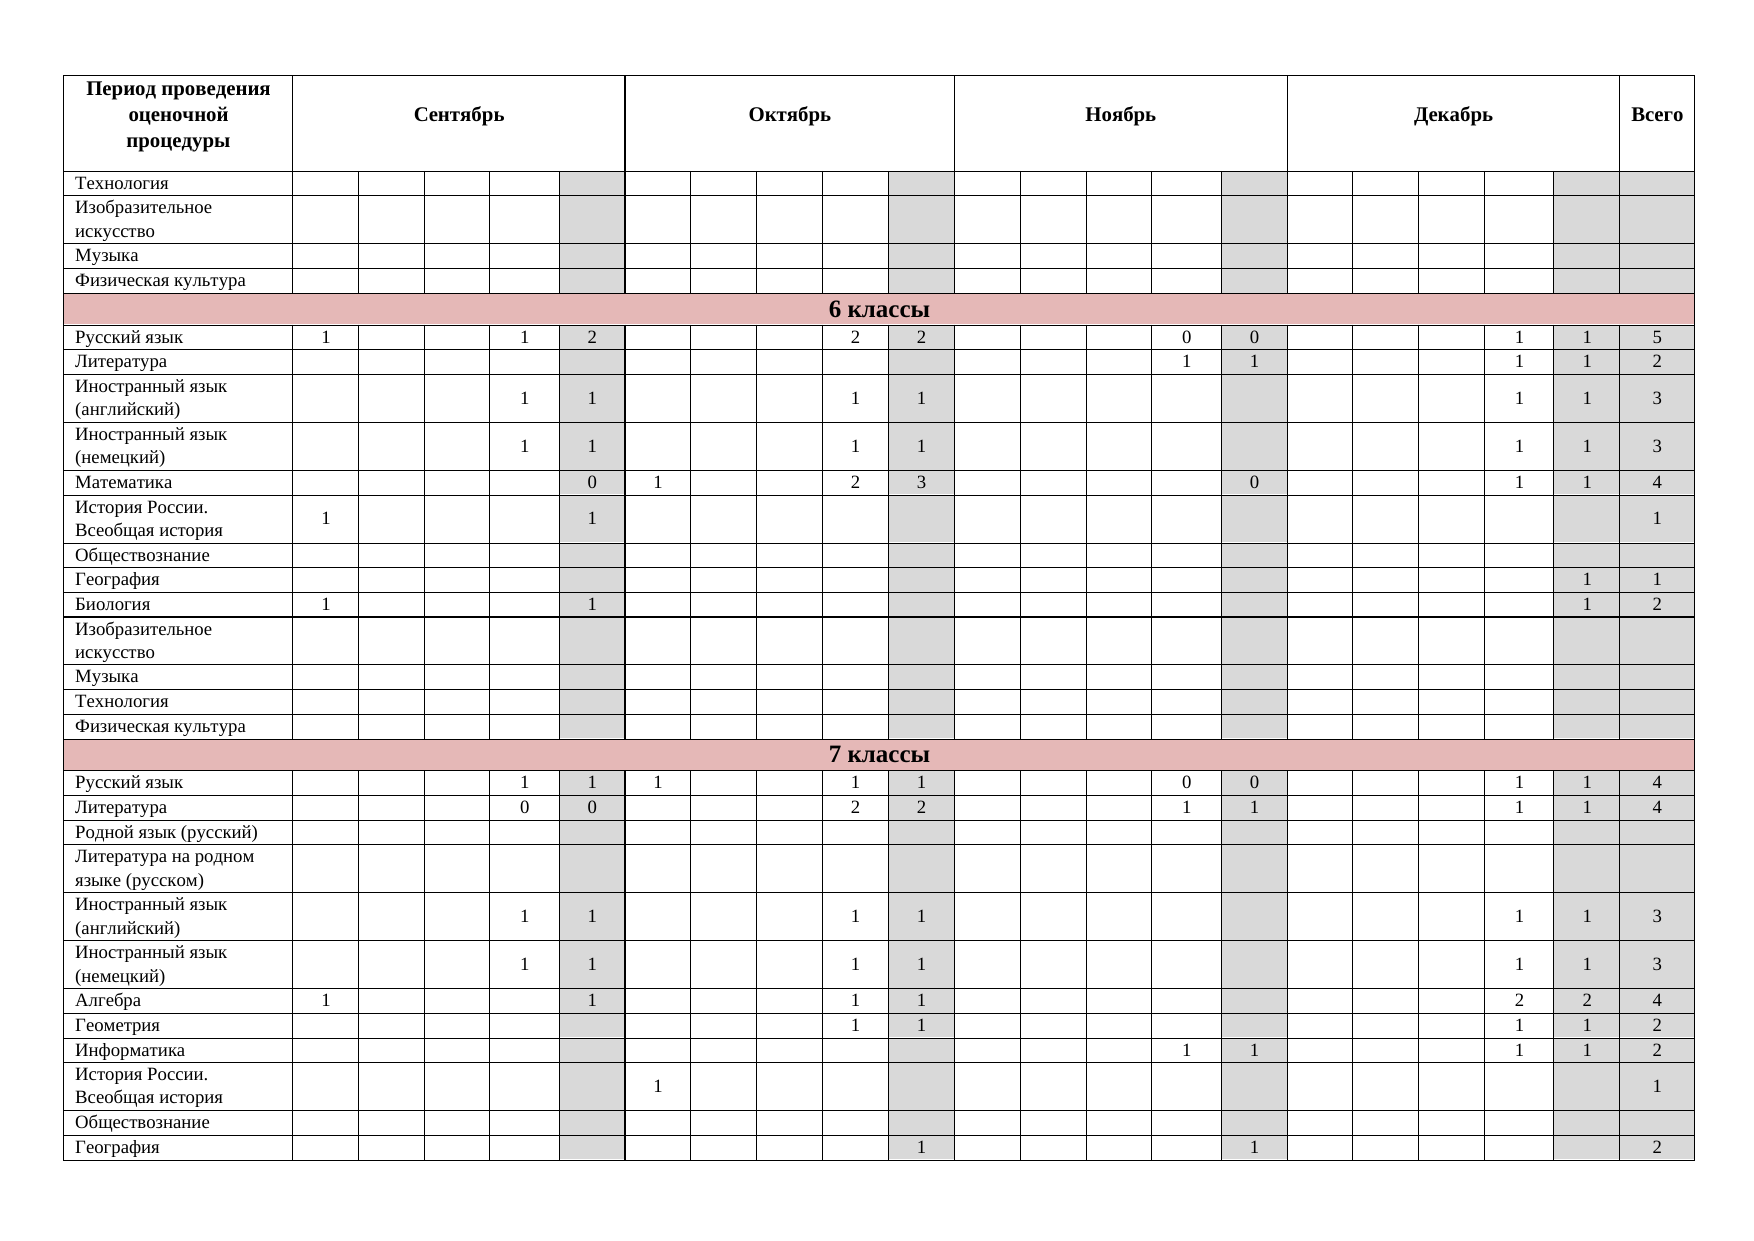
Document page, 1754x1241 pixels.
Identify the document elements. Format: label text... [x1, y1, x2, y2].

table_cell [1222, 690, 1287, 714]
table_cell [955, 196, 1020, 243]
table_cell [1288, 941, 1352, 988]
table_cell [1485, 715, 1553, 738]
table_cell [1353, 1111, 1418, 1135]
table_cell [1288, 326, 1352, 349]
table_cell Литература на родном языке (русском) [64, 845, 292, 892]
table_cell [425, 796, 489, 820]
table_cell [1021, 618, 1086, 664]
table_cell [626, 1136, 690, 1159]
table_cell [691, 771, 756, 795]
table_cell 3 [889, 471, 954, 494]
table_cell 1 [560, 941, 624, 988]
table_cell [757, 1039, 822, 1062]
table_cell 1 [1554, 326, 1619, 349]
table_cell [1419, 196, 1484, 243]
table_cell [560, 196, 624, 243]
table_cell 1 [490, 771, 559, 795]
table_cell [1288, 593, 1352, 616]
table_cell 1 [823, 771, 888, 795]
table_cell [955, 244, 1020, 268]
table_cell [757, 665, 822, 689]
table_cell 4 [1620, 989, 1694, 1013]
table_cell [1288, 1136, 1352, 1159]
table_cell [293, 618, 358, 664]
table_cell [293, 568, 358, 592]
table_cell [1087, 1111, 1151, 1135]
table_cell [1021, 796, 1086, 820]
table_cell [490, 568, 559, 592]
table_cell [691, 1039, 756, 1062]
table_cell [823, 618, 888, 664]
table_cell [1152, 893, 1221, 940]
table_cell [1353, 690, 1418, 714]
table_cell [955, 941, 1020, 988]
table_cell [490, 544, 559, 567]
table_cell [955, 665, 1020, 689]
table_cell [1087, 172, 1151, 195]
table_cell 2 [823, 326, 888, 349]
table_cell [1554, 1063, 1619, 1110]
table_cell 3 [1620, 941, 1694, 988]
table_cell Обществознание [64, 544, 292, 567]
table_cell [560, 350, 624, 374]
table_cell [1288, 989, 1352, 1013]
table_cell [823, 665, 888, 689]
table_cell [889, 496, 954, 542]
table_cell [626, 244, 690, 268]
table_cell Иностранный язык (английский) [64, 375, 292, 422]
table_cell [955, 1063, 1020, 1110]
table_cell [1419, 172, 1484, 195]
table_cell [955, 1111, 1020, 1135]
table_cell [1419, 544, 1484, 567]
table_cell Технология [64, 172, 292, 195]
table_cell 1 [1485, 471, 1553, 494]
table_cell [1353, 1014, 1418, 1037]
table_cell [691, 989, 756, 1013]
table_cell 1 [1485, 941, 1553, 988]
table_cell [823, 1111, 888, 1135]
table_cell 1 [1554, 471, 1619, 494]
table_cell 0 [560, 796, 624, 820]
table_cell [1554, 1136, 1619, 1159]
table_cell [1353, 269, 1418, 293]
table_cell [1419, 326, 1484, 349]
table_cell [823, 496, 888, 542]
table_cell [1087, 568, 1151, 592]
table_cell [1419, 771, 1484, 795]
table_cell 2 [1554, 989, 1619, 1013]
table_cell [359, 618, 424, 664]
table_cell [626, 1111, 690, 1135]
table_cell [490, 269, 559, 293]
table_cell [1152, 1063, 1221, 1110]
table_cell [1288, 1014, 1352, 1037]
table_cell [626, 796, 690, 820]
table_cell [1419, 1063, 1484, 1110]
table_cell [691, 1063, 756, 1110]
table_cell [293, 1039, 358, 1062]
table_cell [1419, 715, 1484, 738]
table_cell 2 [1620, 350, 1694, 374]
table_cell [1620, 1111, 1694, 1135]
table_cell [691, 715, 756, 738]
table_cell [626, 423, 690, 470]
table_cell [1353, 845, 1418, 892]
table_cell 1 [1554, 423, 1619, 470]
table_cell [1353, 350, 1418, 374]
table_cell [1419, 690, 1484, 714]
table_cell [691, 893, 756, 940]
table_cell [955, 1014, 1020, 1037]
table_cell 1 [1485, 796, 1553, 820]
table_cell [425, 690, 489, 714]
table_cell [1288, 845, 1352, 892]
table_cell 2 [1485, 989, 1553, 1013]
table_cell [1021, 1014, 1086, 1037]
table_cell [1087, 244, 1151, 268]
table_cell [757, 941, 822, 988]
table_cell [293, 1063, 358, 1110]
table_cell [1353, 568, 1418, 592]
table_header Сентябрь [293, 76, 624, 171]
table_cell [1152, 941, 1221, 988]
table_cell [425, 350, 489, 374]
table_cell [626, 618, 690, 664]
table_cell [757, 989, 822, 1013]
table_cell География [64, 568, 292, 592]
table_header Всего [1620, 76, 1694, 171]
table_cell 1 [823, 423, 888, 470]
table_cell [359, 845, 424, 892]
table_cell [889, 172, 954, 195]
table_cell [359, 568, 424, 592]
table_cell [1222, 1063, 1287, 1110]
table_cell [1485, 821, 1553, 844]
table_cell 3 [1620, 423, 1694, 470]
table_cell [425, 821, 489, 844]
table_cell [293, 690, 358, 714]
table_cell 2 [823, 796, 888, 820]
table_cell [1353, 1063, 1418, 1110]
table_cell 4 [1620, 471, 1694, 494]
table_cell [1353, 665, 1418, 689]
table_cell Геометрия [64, 1014, 292, 1037]
table_cell 2 [1620, 593, 1694, 616]
table_cell [1353, 1039, 1418, 1062]
table_cell [293, 375, 358, 422]
table_cell 4 [1620, 771, 1694, 795]
table_cell [1152, 244, 1221, 268]
table_cell 2 [560, 326, 624, 349]
table_cell 1 [1620, 568, 1694, 592]
table_cell 1 [560, 893, 624, 940]
table_cell Физическая культура [64, 269, 292, 293]
table_cell [293, 796, 358, 820]
table_cell 1 [1554, 796, 1619, 820]
table_cell [691, 544, 756, 567]
table_cell Технология [64, 690, 292, 714]
table_cell География [64, 1136, 292, 1159]
table_cell [1021, 423, 1086, 470]
table_cell [757, 1014, 822, 1037]
table_cell [757, 244, 822, 268]
table_cell [1152, 593, 1221, 616]
table_cell [1288, 1039, 1352, 1062]
table_cell [425, 845, 489, 892]
table_cell 2 [889, 796, 954, 820]
table_cell [1288, 423, 1352, 470]
table_header Период проведения оценочной процедуры [64, 76, 292, 171]
table_cell [1620, 665, 1694, 689]
table_cell [757, 893, 822, 940]
table_cell Родной язык (русский) [64, 821, 292, 844]
table_cell 1 [626, 771, 690, 795]
table_cell [757, 196, 822, 243]
table_cell [1087, 1014, 1151, 1037]
table_header Декабрь [1288, 76, 1619, 171]
table_cell 1 [823, 893, 888, 940]
table_cell [889, 593, 954, 616]
table_cell [359, 269, 424, 293]
table_cell [1288, 568, 1352, 592]
table_cell [1288, 821, 1352, 844]
table_cell 1 [560, 375, 624, 422]
table_cell [1152, 423, 1221, 470]
table_cell 1 [1222, 796, 1287, 820]
table_cell [359, 796, 424, 820]
table_cell [1485, 845, 1553, 892]
table_cell [1152, 1111, 1221, 1135]
table_cell [1353, 544, 1418, 567]
table_cell Русский язык [64, 771, 292, 795]
table_cell [1087, 941, 1151, 988]
table_cell [1021, 375, 1086, 422]
table_cell [626, 821, 690, 844]
table_cell [1620, 845, 1694, 892]
table_cell [691, 568, 756, 592]
table_cell [359, 941, 424, 988]
table_cell [1152, 544, 1221, 567]
table_cell Иностранный язык (английский) [64, 893, 292, 940]
table_cell [1021, 941, 1086, 988]
table_cell [490, 244, 559, 268]
table_cell [1485, 244, 1553, 268]
table_cell 1 [823, 1014, 888, 1037]
table_cell [1485, 1136, 1553, 1159]
table_cell 0 [1222, 326, 1287, 349]
table_cell [1620, 244, 1694, 268]
table_cell [490, 350, 559, 374]
table_cell 1 [560, 593, 624, 616]
table_cell [490, 1063, 559, 1110]
table_cell [293, 350, 358, 374]
table_cell [560, 568, 624, 592]
table_cell [823, 715, 888, 738]
table_cell [293, 845, 358, 892]
table_cell Алгебра [64, 989, 292, 1013]
table_cell [757, 821, 822, 844]
table_cell [1485, 269, 1553, 293]
table_cell [1021, 196, 1086, 243]
table_cell [1353, 821, 1418, 844]
table_cell [1353, 172, 1418, 195]
table_cell [1419, 845, 1484, 892]
table_cell [359, 593, 424, 616]
table_cell [293, 172, 358, 195]
table_cell [359, 1111, 424, 1135]
table_cell [823, 544, 888, 567]
table_cell [691, 496, 756, 542]
table_cell [1288, 375, 1352, 422]
table_cell [1353, 496, 1418, 542]
table_cell [490, 1039, 559, 1062]
table_cell [889, 1111, 954, 1135]
table_cell [425, 496, 489, 542]
table_cell [1288, 618, 1352, 664]
table_cell 2 [1620, 1014, 1694, 1037]
table_cell [425, 1014, 489, 1037]
table_cell [757, 326, 822, 349]
table_cell [560, 244, 624, 268]
table_cell [955, 269, 1020, 293]
table_cell [757, 172, 822, 195]
table_cell Биология [64, 593, 292, 616]
table_cell [1222, 196, 1287, 243]
table_cell [691, 1111, 756, 1135]
table_cell [359, 665, 424, 689]
table_cell [1419, 821, 1484, 844]
table_cell [1554, 821, 1619, 844]
table_cell [293, 196, 358, 243]
table_cell [359, 496, 424, 542]
table_cell [626, 568, 690, 592]
table_cell 1 [889, 941, 954, 988]
table_cell [889, 665, 954, 689]
table_cell 1 [1620, 496, 1694, 542]
table_cell [359, 544, 424, 567]
table_cell [425, 989, 489, 1013]
table_cell [955, 471, 1020, 494]
table_cell [1087, 196, 1151, 243]
table_cell [1288, 690, 1352, 714]
table_cell [1554, 845, 1619, 892]
table_cell [757, 544, 822, 567]
table_cell [1353, 1136, 1418, 1159]
table_cell [359, 375, 424, 422]
table_cell [1152, 690, 1221, 714]
table_cell [490, 196, 559, 243]
table_cell [1087, 1136, 1151, 1159]
table_cell [823, 196, 888, 243]
table_cell [1087, 375, 1151, 422]
table_cell 1 [1554, 941, 1619, 988]
table_cell [1222, 172, 1287, 195]
table_cell [425, 941, 489, 988]
table_cell 1 [1620, 1063, 1694, 1110]
table_cell [626, 893, 690, 940]
table_cell [293, 423, 358, 470]
table_cell [1021, 715, 1086, 738]
table_cell 1 [560, 423, 624, 470]
table_cell [425, 715, 489, 738]
table_cell [359, 821, 424, 844]
table_cell [1353, 618, 1418, 664]
table_cell [1419, 568, 1484, 592]
table_cell [359, 244, 424, 268]
table_cell [626, 690, 690, 714]
table_cell 2 [889, 326, 954, 349]
table_cell [757, 796, 822, 820]
table_cell Иностранный язык (немецкий) [64, 423, 292, 470]
table_cell [1485, 196, 1553, 243]
table_cell 1 [889, 989, 954, 1013]
table_cell [1021, 893, 1086, 940]
table_cell [1554, 244, 1619, 268]
table_cell [1021, 1111, 1086, 1135]
table_cell [1353, 796, 1418, 820]
table_cell [1288, 544, 1352, 567]
table_cell 0 [560, 471, 624, 494]
table_cell [359, 172, 424, 195]
table_cell [626, 172, 690, 195]
table_cell [889, 845, 954, 892]
table_cell [1087, 423, 1151, 470]
table_cell [757, 375, 822, 422]
table_cell [359, 1063, 424, 1110]
table_cell [1222, 244, 1287, 268]
table_cell [359, 350, 424, 374]
table_cell [823, 821, 888, 844]
table_cell [757, 269, 822, 293]
table_cell [1353, 196, 1418, 243]
table_cell 1 [1152, 1039, 1221, 1062]
table_cell [889, 715, 954, 738]
table_cell [889, 618, 954, 664]
table_cell [1087, 715, 1151, 738]
table_cell [425, 269, 489, 293]
table_cell [1288, 496, 1352, 542]
table_cell [1353, 375, 1418, 422]
table_cell [1419, 471, 1484, 494]
table_cell 1 [1152, 350, 1221, 374]
table_cell [560, 1063, 624, 1110]
table_cell [1353, 593, 1418, 616]
table_cell [1222, 821, 1287, 844]
table_cell [1485, 618, 1553, 664]
table_cell 1 [1485, 1014, 1553, 1037]
table_cell [1222, 269, 1287, 293]
table_cell 1 [1554, 771, 1619, 795]
table_cell [1353, 326, 1418, 349]
table_cell [1087, 796, 1151, 820]
table_cell [1087, 1039, 1151, 1062]
table_cell [1021, 1039, 1086, 1062]
table_cell [1087, 771, 1151, 795]
table_cell [1021, 845, 1086, 892]
table_cell [1087, 269, 1151, 293]
table_cell [293, 269, 358, 293]
table_cell [1554, 690, 1619, 714]
table_header Октябрь [626, 76, 954, 171]
table_cell [425, 665, 489, 689]
table_cell [1021, 1136, 1086, 1159]
table_cell [823, 690, 888, 714]
table_cell Изобразительное искусство [64, 196, 292, 243]
table_cell [425, 375, 489, 422]
table_cell [1554, 496, 1619, 542]
table_cell 1 [490, 893, 559, 940]
table_cell Физическая культура [64, 715, 292, 738]
table_cell 1 [1554, 1039, 1619, 1062]
table_cell [955, 375, 1020, 422]
table_cell [560, 1111, 624, 1135]
table_cell [1021, 269, 1086, 293]
table_cell [560, 1136, 624, 1159]
table_cell [1485, 568, 1553, 592]
table_cell [1288, 1111, 1352, 1135]
table_cell [1087, 350, 1151, 374]
table_cell [359, 893, 424, 940]
table_cell [1554, 269, 1619, 293]
table_cell [560, 618, 624, 664]
table_cell [1554, 1111, 1619, 1135]
table_cell [1222, 568, 1287, 592]
table_cell [1353, 423, 1418, 470]
table_cell [359, 989, 424, 1013]
table_cell [1419, 618, 1484, 664]
table_cell [823, 269, 888, 293]
table_cell [691, 593, 756, 616]
table_cell [359, 326, 424, 349]
table_cell [1554, 665, 1619, 689]
table_cell [823, 1063, 888, 1110]
table_cell 2 [1620, 1136, 1694, 1159]
table_cell [1087, 690, 1151, 714]
table_cell Русский язык [64, 326, 292, 349]
table_cell [1087, 593, 1151, 616]
table_cell 1 [1554, 568, 1619, 592]
table_cell [1222, 593, 1287, 616]
table_cell 1 [1485, 771, 1553, 795]
table_cell [293, 1014, 358, 1037]
table_cell [293, 941, 358, 988]
table_cell [626, 665, 690, 689]
table_cell Информатика [64, 1039, 292, 1062]
table_cell [889, 690, 954, 714]
table_cell [1152, 471, 1221, 494]
table_cell [1485, 690, 1553, 714]
table_cell [1288, 269, 1352, 293]
table_cell [1021, 771, 1086, 795]
table_cell [1021, 568, 1086, 592]
table_cell 1 [293, 326, 358, 349]
table_cell [1021, 244, 1086, 268]
table_cell [1485, 172, 1553, 195]
table_cell [560, 845, 624, 892]
table_cell [889, 1039, 954, 1062]
table_cell 1 [490, 375, 559, 422]
table_cell 1 [1554, 1014, 1619, 1037]
table_cell 4 [1620, 796, 1694, 820]
table_cell [1620, 690, 1694, 714]
table_cell [626, 544, 690, 567]
table_cell [691, 244, 756, 268]
table_cell [359, 771, 424, 795]
table_cell Литература [64, 796, 292, 820]
table_cell [560, 821, 624, 844]
table_cell [293, 665, 358, 689]
table_cell [1222, 1014, 1287, 1037]
table_cell [1222, 893, 1287, 940]
table_cell [1485, 665, 1553, 689]
table_cell [757, 1063, 822, 1110]
table_cell [359, 1039, 424, 1062]
table_cell [560, 1014, 624, 1037]
table_cell 1 [293, 989, 358, 1013]
table_cell [1222, 423, 1287, 470]
table_cell [955, 821, 1020, 844]
table_cell [955, 690, 1020, 714]
table_cell [1485, 1111, 1553, 1135]
table_cell [425, 568, 489, 592]
table_cell 1 [560, 496, 624, 542]
table_cell [757, 1136, 822, 1159]
table_cell [1620, 172, 1694, 195]
table_cell [1353, 715, 1418, 738]
table_cell [757, 845, 822, 892]
table_cell [560, 544, 624, 567]
table_cell [1288, 350, 1352, 374]
table_cell [425, 172, 489, 195]
table_cell [1620, 618, 1694, 664]
table_cell 1 [823, 941, 888, 988]
table_cell [293, 1111, 358, 1135]
table_cell [1152, 845, 1221, 892]
table_cell [1288, 771, 1352, 795]
table_cell 1 [823, 375, 888, 422]
table_cell [293, 1136, 358, 1159]
table_cell [757, 568, 822, 592]
table_cell [1419, 1039, 1484, 1062]
table_cell 1 [889, 1014, 954, 1037]
table_cell [425, 1039, 489, 1062]
table_cell [823, 1136, 888, 1159]
table_cell [691, 375, 756, 422]
table_cell [560, 1039, 624, 1062]
table_cell 1 [889, 1136, 954, 1159]
table_cell [560, 172, 624, 195]
table_cell [626, 715, 690, 738]
table_cell [626, 941, 690, 988]
table_cell [1087, 989, 1151, 1013]
table_cell [1419, 1111, 1484, 1135]
table_cell [1554, 544, 1619, 567]
table_cell [490, 471, 559, 494]
table_cell Музыка [64, 244, 292, 268]
table_cell [1288, 196, 1352, 243]
table_cell [1087, 618, 1151, 664]
table_cell [1288, 893, 1352, 940]
table_cell [1419, 1014, 1484, 1037]
table_cell [955, 423, 1020, 470]
table_cell [425, 544, 489, 567]
table_cell [359, 423, 424, 470]
table_cell [1152, 269, 1221, 293]
table_cell [626, 350, 690, 374]
table_cell [359, 1014, 424, 1037]
table_cell [757, 593, 822, 616]
table_cell 1 [889, 423, 954, 470]
table_cell [1419, 244, 1484, 268]
table_cell [293, 471, 358, 494]
table_cell [1021, 665, 1086, 689]
table_cell [1222, 1111, 1287, 1135]
table_cell [691, 471, 756, 494]
table_cell [1485, 496, 1553, 542]
table_cell [1087, 893, 1151, 940]
table_cell [1222, 715, 1287, 738]
table_cell [293, 544, 358, 567]
table_cell [691, 618, 756, 664]
table_cell 3 [1620, 893, 1694, 940]
table_cell [889, 544, 954, 567]
table_cell [1021, 471, 1086, 494]
table_cell Иностранный язык (немецкий) [64, 941, 292, 988]
table_cell 1 [1485, 375, 1553, 422]
table_cell [1222, 665, 1287, 689]
table_cell [1554, 172, 1619, 195]
table_cell [1222, 544, 1287, 567]
table_cell Математика [64, 471, 292, 494]
table_cell [425, 326, 489, 349]
table_cell [1152, 989, 1221, 1013]
table_cell [955, 771, 1020, 795]
table_cell [889, 269, 954, 293]
table_cell [490, 593, 559, 616]
table_cell 3 [1620, 375, 1694, 422]
table_cell [359, 690, 424, 714]
table_cell [1222, 989, 1287, 1013]
table_cell [1152, 196, 1221, 243]
table_cell [293, 715, 358, 738]
table_cell 1 [626, 1063, 690, 1110]
table_cell [955, 326, 1020, 349]
table_cell 1 [293, 593, 358, 616]
table_cell [1419, 796, 1484, 820]
table_cell [955, 989, 1020, 1013]
table_cell [757, 496, 822, 542]
table_cell [823, 172, 888, 195]
table_cell [1620, 821, 1694, 844]
table_cell [955, 618, 1020, 664]
table_cell [626, 593, 690, 616]
table_cell [626, 375, 690, 422]
table_cell [1419, 269, 1484, 293]
table_cell [889, 350, 954, 374]
table_cell 1 [560, 771, 624, 795]
table_cell [1021, 350, 1086, 374]
table_cell [425, 618, 489, 664]
table_cell [1152, 375, 1221, 422]
table_cell [1152, 715, 1221, 738]
table_cell [626, 845, 690, 892]
table_cell [1087, 326, 1151, 349]
table_cell [626, 989, 690, 1013]
table_cell [691, 690, 756, 714]
table_cell [823, 568, 888, 592]
table_cell [691, 665, 756, 689]
table_cell [359, 715, 424, 738]
table_cell [691, 326, 756, 349]
table_cell [1021, 326, 1086, 349]
table_cell [626, 1014, 690, 1037]
table_header Ноябрь [955, 76, 1287, 171]
table_cell Обществознание [64, 1111, 292, 1135]
table_cell [955, 1039, 1020, 1062]
table_cell [626, 326, 690, 349]
table_cell [757, 690, 822, 714]
table_cell [490, 1014, 559, 1037]
table_cell [1485, 544, 1553, 567]
table_cell 1 [1485, 893, 1553, 940]
table_cell [1021, 172, 1086, 195]
table_cell 1 [626, 471, 690, 494]
table_cell [889, 1063, 954, 1110]
table_cell 2 [823, 471, 888, 494]
table_cell [1087, 845, 1151, 892]
table_cell [1554, 196, 1619, 243]
table_cell 1 [293, 496, 358, 542]
table_cell [359, 1136, 424, 1159]
table_cell [1087, 544, 1151, 567]
table_cell [1288, 471, 1352, 494]
table_cell 7 классы [64, 740, 1694, 770]
table_cell 0 [1152, 771, 1221, 795]
table_cell [1021, 690, 1086, 714]
table_cell [1288, 796, 1352, 820]
table_cell [691, 845, 756, 892]
table_cell 1 [1152, 796, 1221, 820]
table_cell [1222, 496, 1287, 542]
table_cell 1 [889, 771, 954, 795]
table_cell [626, 269, 690, 293]
table_cell [1419, 1136, 1484, 1159]
table_cell [1021, 593, 1086, 616]
table_cell [1419, 665, 1484, 689]
table_cell 2 [1620, 1039, 1694, 1062]
table_cell [691, 423, 756, 470]
table_cell [691, 269, 756, 293]
table_cell [1021, 544, 1086, 567]
table_cell 1 [1222, 350, 1287, 374]
table_cell [1288, 715, 1352, 738]
table_cell [955, 893, 1020, 940]
table_cell [1353, 771, 1418, 795]
table_cell 5 [1620, 326, 1694, 349]
table_cell [626, 1039, 690, 1062]
table_cell [1485, 593, 1553, 616]
table_cell 1 [490, 423, 559, 470]
table_cell [691, 350, 756, 374]
table_cell [757, 771, 822, 795]
table_cell [1353, 941, 1418, 988]
table_cell [955, 568, 1020, 592]
table_cell [889, 821, 954, 844]
table_cell [1152, 496, 1221, 542]
table_cell 1 [823, 989, 888, 1013]
table_cell [889, 568, 954, 592]
table_cell Литература [64, 350, 292, 374]
table_cell [955, 544, 1020, 567]
table_cell [1419, 893, 1484, 940]
table_cell [823, 845, 888, 892]
table_cell [1021, 821, 1086, 844]
table_cell 1 [490, 941, 559, 988]
table_cell [1222, 941, 1287, 988]
table_cell [1353, 989, 1418, 1013]
table_cell 0 [490, 796, 559, 820]
table_cell [425, 196, 489, 243]
table_cell [1021, 496, 1086, 542]
table_cell [757, 715, 822, 738]
table_cell [1087, 821, 1151, 844]
table_cell 0 [1222, 471, 1287, 494]
table_cell [1419, 496, 1484, 542]
table_cell 1 [1485, 350, 1553, 374]
table_cell [1152, 568, 1221, 592]
table_cell [823, 350, 888, 374]
table_cell [425, 244, 489, 268]
table_cell [490, 1136, 559, 1159]
table_cell 1 [1485, 423, 1553, 470]
table_cell [490, 665, 559, 689]
table_cell Музыка [64, 665, 292, 689]
table_cell 1 [1222, 1039, 1287, 1062]
table_cell [359, 196, 424, 243]
table_cell [293, 244, 358, 268]
table_cell [955, 845, 1020, 892]
table_cell [626, 496, 690, 542]
table_cell [425, 1136, 489, 1159]
table_cell [490, 1111, 559, 1135]
table_cell [1087, 665, 1151, 689]
table_cell [1152, 821, 1221, 844]
table_cell [1485, 1063, 1553, 1110]
table_cell [1419, 423, 1484, 470]
table_cell [560, 665, 624, 689]
table_cell [490, 845, 559, 892]
table_cell [490, 172, 559, 195]
table_cell [823, 244, 888, 268]
table_cell 6 классы [64, 294, 1694, 324]
table_cell [425, 1111, 489, 1135]
table_cell [1620, 269, 1694, 293]
table_cell [490, 496, 559, 542]
table_cell [1288, 172, 1352, 195]
table_cell [1087, 1063, 1151, 1110]
table_cell 1 [1485, 326, 1553, 349]
table_cell [691, 941, 756, 988]
table_cell [490, 989, 559, 1013]
table_cell [1021, 989, 1086, 1013]
table_cell [1620, 544, 1694, 567]
table_cell [691, 1014, 756, 1037]
table_cell [757, 618, 822, 664]
table_cell [293, 771, 358, 795]
table_cell [1152, 618, 1221, 664]
table_cell 0 [1222, 771, 1287, 795]
table_cell [1152, 1136, 1221, 1159]
table_cell [560, 690, 624, 714]
table_cell [1222, 618, 1287, 664]
table_cell [1620, 196, 1694, 243]
table_cell [1021, 1063, 1086, 1110]
table_cell [955, 350, 1020, 374]
table_cell [955, 496, 1020, 542]
table_cell 1 [1222, 1136, 1287, 1159]
table_cell 1 [1554, 593, 1619, 616]
table_cell [757, 350, 822, 374]
table_cell [425, 593, 489, 616]
table_cell [490, 821, 559, 844]
table_cell 1 [889, 893, 954, 940]
table_cell [425, 471, 489, 494]
table_cell [1152, 172, 1221, 195]
table_cell [626, 196, 690, 243]
table_cell [1353, 893, 1418, 940]
table_cell [889, 196, 954, 243]
table_cell [1419, 941, 1484, 988]
table_cell [1152, 665, 1221, 689]
table_cell 1 [889, 375, 954, 422]
table_cell [1419, 375, 1484, 422]
table_cell [1288, 1063, 1352, 1110]
table_cell История России. Всеобщая история [64, 1063, 292, 1110]
table_cell [293, 821, 358, 844]
table_cell [1554, 715, 1619, 738]
table_cell [1620, 715, 1694, 738]
table_cell [757, 423, 822, 470]
table_cell 1 [490, 326, 559, 349]
table_cell [1087, 496, 1151, 542]
table_cell [757, 471, 822, 494]
table_cell [1353, 471, 1418, 494]
table_cell [1152, 1014, 1221, 1037]
table_cell [955, 172, 1020, 195]
table_cell [425, 893, 489, 940]
table_cell [1222, 845, 1287, 892]
table_cell [823, 593, 888, 616]
table_cell [490, 618, 559, 664]
table_cell 1 [1554, 350, 1619, 374]
table_cell [823, 1039, 888, 1062]
table_cell [490, 690, 559, 714]
table_cell [1222, 375, 1287, 422]
table_cell [1087, 471, 1151, 494]
table_cell [425, 423, 489, 470]
table_cell История России. Всеобщая история [64, 496, 292, 542]
table_cell [1288, 244, 1352, 268]
table_cell [691, 172, 756, 195]
table_cell [691, 796, 756, 820]
table_cell [955, 593, 1020, 616]
table_cell [1554, 618, 1619, 664]
table_cell [757, 1111, 822, 1135]
table_cell [359, 471, 424, 494]
table_cell [691, 821, 756, 844]
table_cell [691, 196, 756, 243]
table_cell [1419, 989, 1484, 1013]
table_cell [691, 1136, 756, 1159]
table_cell [1353, 244, 1418, 268]
table_cell [490, 715, 559, 738]
table_cell 1 [560, 989, 624, 1013]
table_cell 1 [1485, 1039, 1553, 1062]
table_cell [560, 269, 624, 293]
table_cell [955, 715, 1020, 738]
table_cell [293, 893, 358, 940]
table_cell [425, 771, 489, 795]
table_cell 0 [1152, 326, 1221, 349]
table_cell [955, 1136, 1020, 1159]
table_cell [1419, 593, 1484, 616]
table_cell 1 [1554, 375, 1619, 422]
table_cell [425, 1063, 489, 1110]
table_cell 1 [1554, 893, 1619, 940]
table_cell Изобразительное искусство [64, 618, 292, 664]
table_cell [1419, 350, 1484, 374]
table_cell [560, 715, 624, 738]
table_cell [955, 796, 1020, 820]
table_cell [889, 244, 954, 268]
table_cell [1288, 665, 1352, 689]
